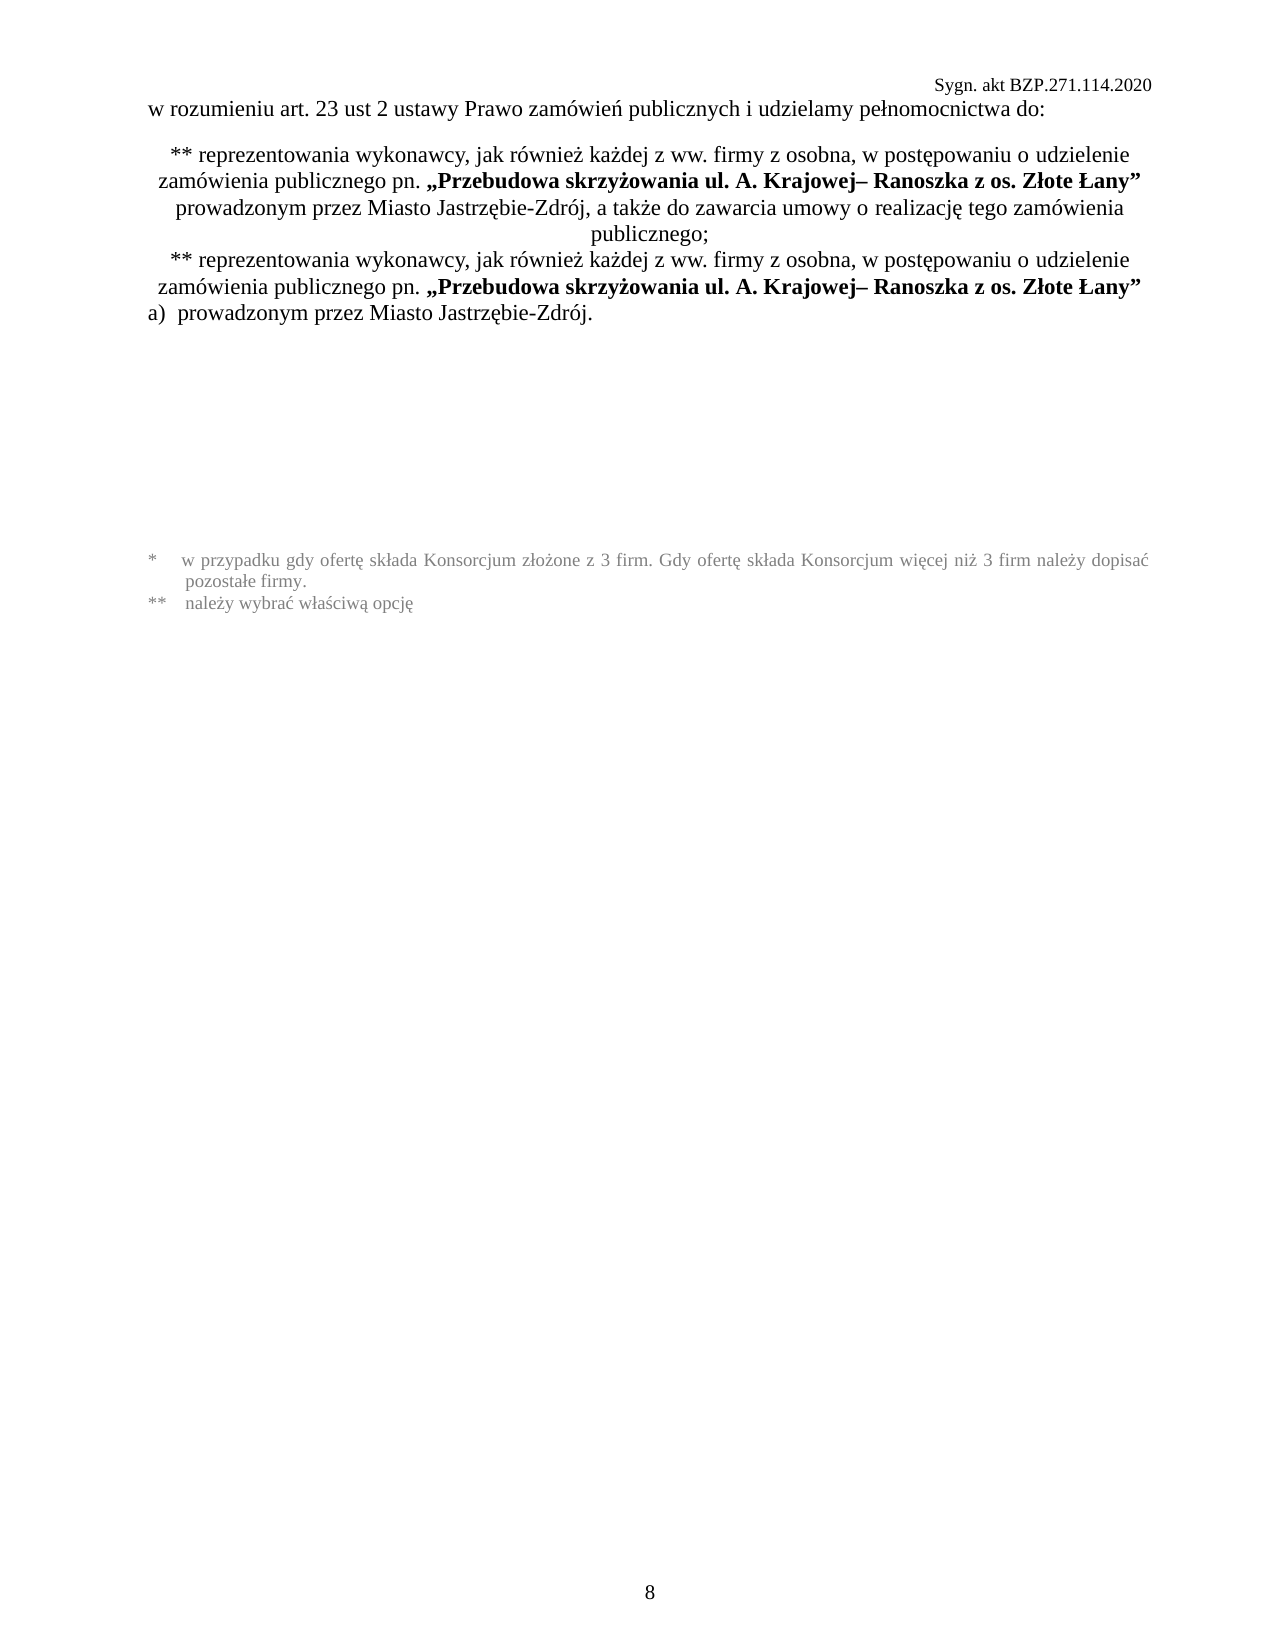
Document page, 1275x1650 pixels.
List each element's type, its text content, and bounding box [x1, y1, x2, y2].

text w rozumieniu art. 23 ust 2 ustawy Prawo zamówień publicznych i udzielamy pełnomocnictwa do: [148, 95, 1152, 122]
list prowadzonym przez Miasto Jastrzębie-Zdrój. [148, 299, 1152, 325]
text ** reprezentowania wykonawcy, jak również każdej z ww. firmy z osobna, w postępowaniu o udzielenie zamówienia publicznego pn. „Przebudowa skrzyżowania ul. A. Krajowej– Ranoszka z os. Złote Łany” [148, 246, 1152, 299]
text ** reprezentowania wykonawcy, jak również każdej z ww. firmy z osobna, w postępowaniu o udzielenie zamówienia publicznego pn. „Przebudowa skrzyżowania ul. A. Krajowej– Ranoszka z os. Złote Łany” prowadzonym przez Miasto Jastrzębie-Zdrój, a także do zawarcia umowy o realizację tego zamówienia publicznego; [148, 141, 1152, 246]
text ** należy wybrać właściwą opcję [148, 592, 1152, 613]
text * w przypadku gdy ofertę składa Konsorcjum złożone z 3 firm. Gdy ofertę składa Konsorcjum więcej niż 3 firm należy dopisać pozostałe firmy. [148, 549, 1152, 592]
